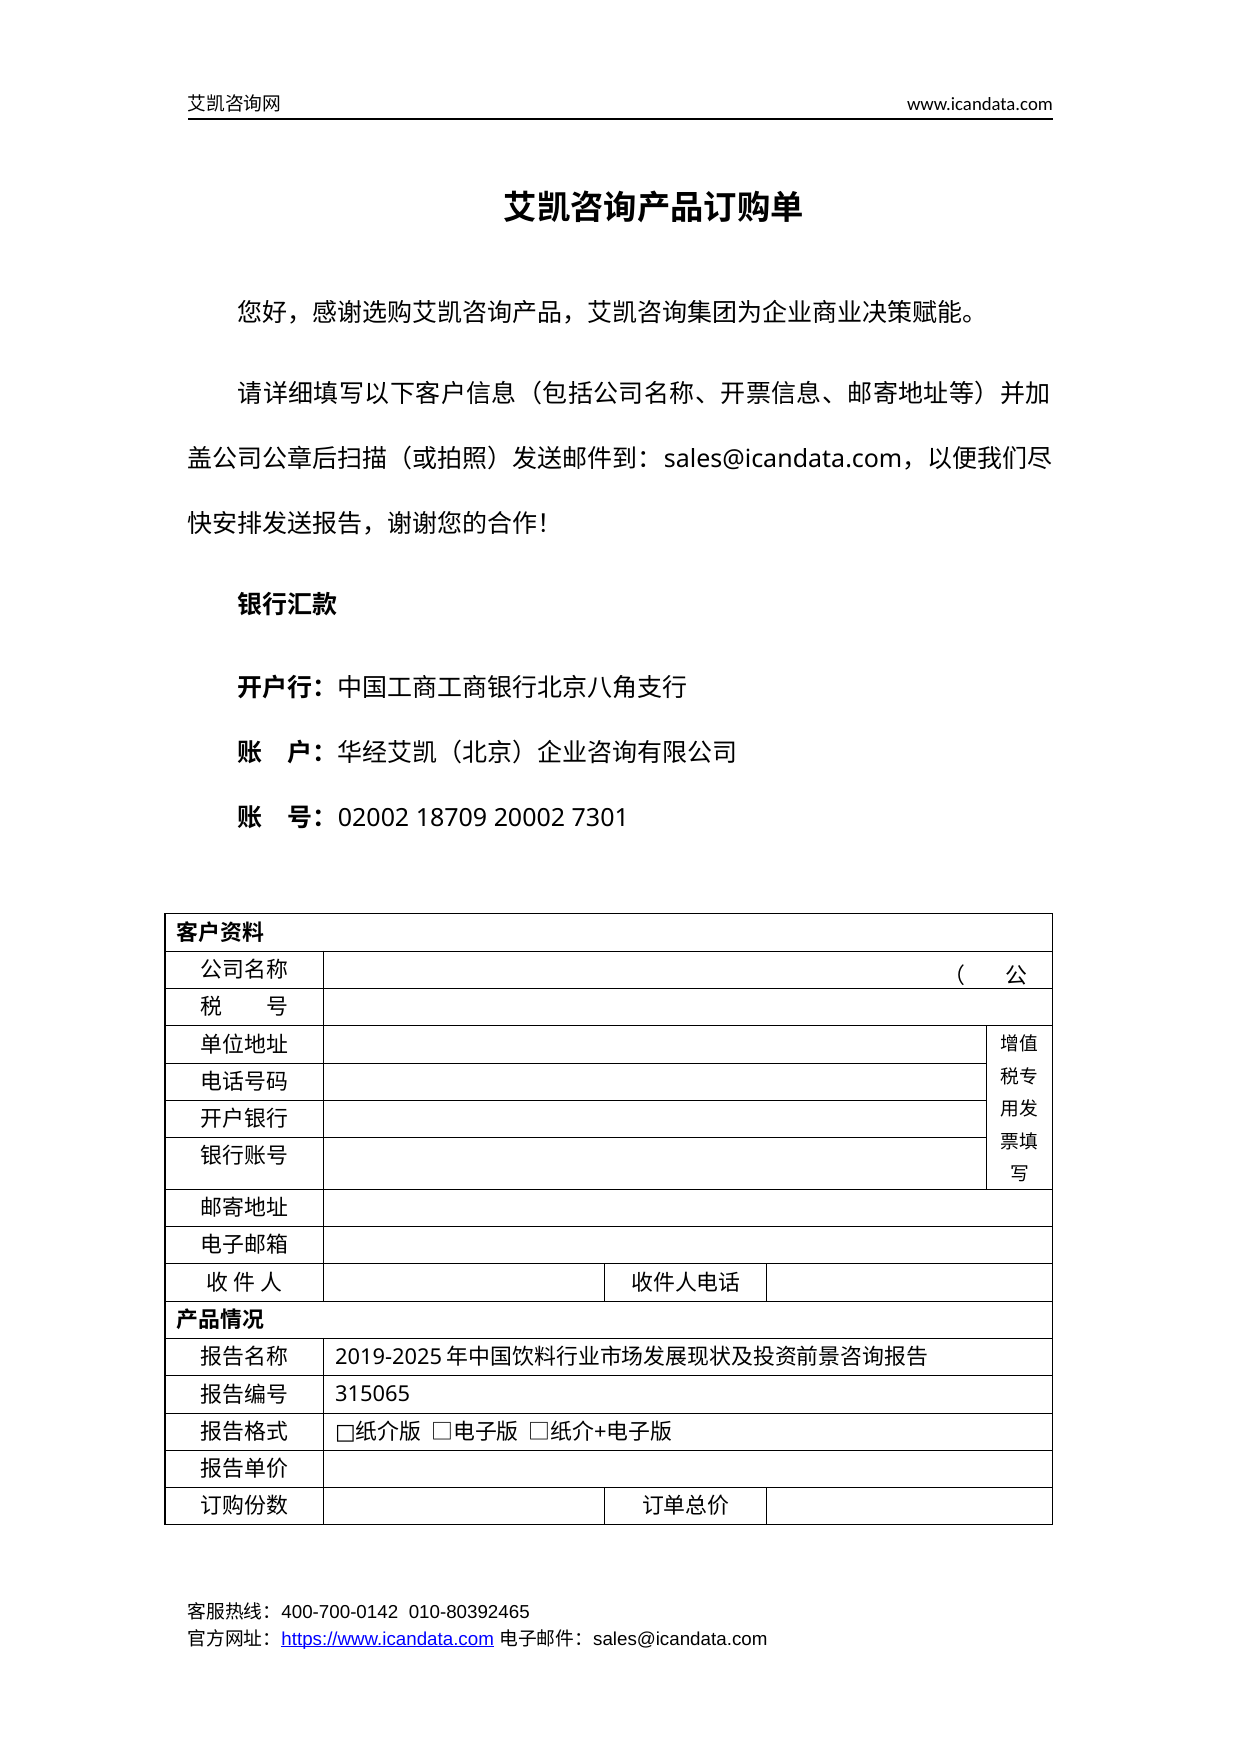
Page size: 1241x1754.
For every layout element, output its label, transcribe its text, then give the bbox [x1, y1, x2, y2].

table_cell [324, 1026, 986, 1062]
table_cell 电话号码 [166, 1064, 323, 1100]
table_cell [767, 1488, 1052, 1524]
table_cell [324, 1190, 1052, 1226]
table_cell 报告名称 [166, 1339, 323, 1375]
table_cell 电子邮箱 [166, 1227, 323, 1263]
table_cell [324, 989, 1052, 1025]
table_cell 订单总价 [605, 1488, 766, 1524]
table_cell 2019-2025年中国饮料行业市场发展现状及投资前景咨询报告 [324, 1339, 1052, 1375]
table_cell 收件人电话 [605, 1264, 766, 1301]
table_cell [324, 1451, 1052, 1487]
table_cell [324, 1101, 986, 1137]
table_cell [324, 952, 1052, 988]
table_cell [767, 1264, 1052, 1301]
table_cell [324, 1064, 986, 1100]
table_cell 315065 [324, 1376, 1052, 1412]
table_cell 收 件 人 [166, 1264, 323, 1301]
table_cell [324, 1227, 1052, 1263]
text 请详细填写以下客户信息（包括公司名称、开票信息、邮寄地址等）并加盖公司公章后扫描（或拍照）发送邮件到：sales@icandata.com，以便我们尽快安排发送报告，谢谢您的合作！ [187, 359, 1053, 554]
text 账 号：02002 18709 20002 7301 [187, 783, 1053, 848]
text 您好，感谢选购艾凯咨询产品，艾凯咨询集团为企业商业决策赋能。 [187, 278, 1053, 343]
table_cell [324, 1488, 604, 1524]
table_cell 报告格式 [166, 1414, 323, 1450]
table_cell 银行账号 [166, 1138, 323, 1189]
table_cell 增值税专用发票填写 [987, 1026, 1052, 1189]
table_cell 报告编号 [166, 1376, 323, 1412]
table_cell 开户银行 [166, 1101, 323, 1137]
table_cell 产品情况 [166, 1302, 1052, 1338]
table_cell [324, 1264, 604, 1301]
table_cell [324, 1138, 986, 1189]
table_cell 税 号 [166, 989, 323, 1025]
table_cell 公司名称 [166, 952, 323, 988]
table_header 客户资料 [166, 914, 1052, 951]
text 艾凯咨询产品订购单 [187, 172, 1053, 237]
table_cell 报告单价 [166, 1451, 323, 1487]
text 开户行：中国工商工商银行北京八角支行 [187, 653, 1053, 718]
table_cell 邮寄地址 [166, 1190, 323, 1226]
text 账 户：华经艾凯（北京）企业咨询有限公司 [187, 718, 1053, 783]
table_cell 订购份数 [166, 1488, 323, 1524]
table_cell 单位地址 [166, 1026, 323, 1062]
table_cell □纸介版 □电子版 □纸介+电子版 [324, 1414, 1052, 1450]
text 银行汇款 [187, 570, 1053, 635]
